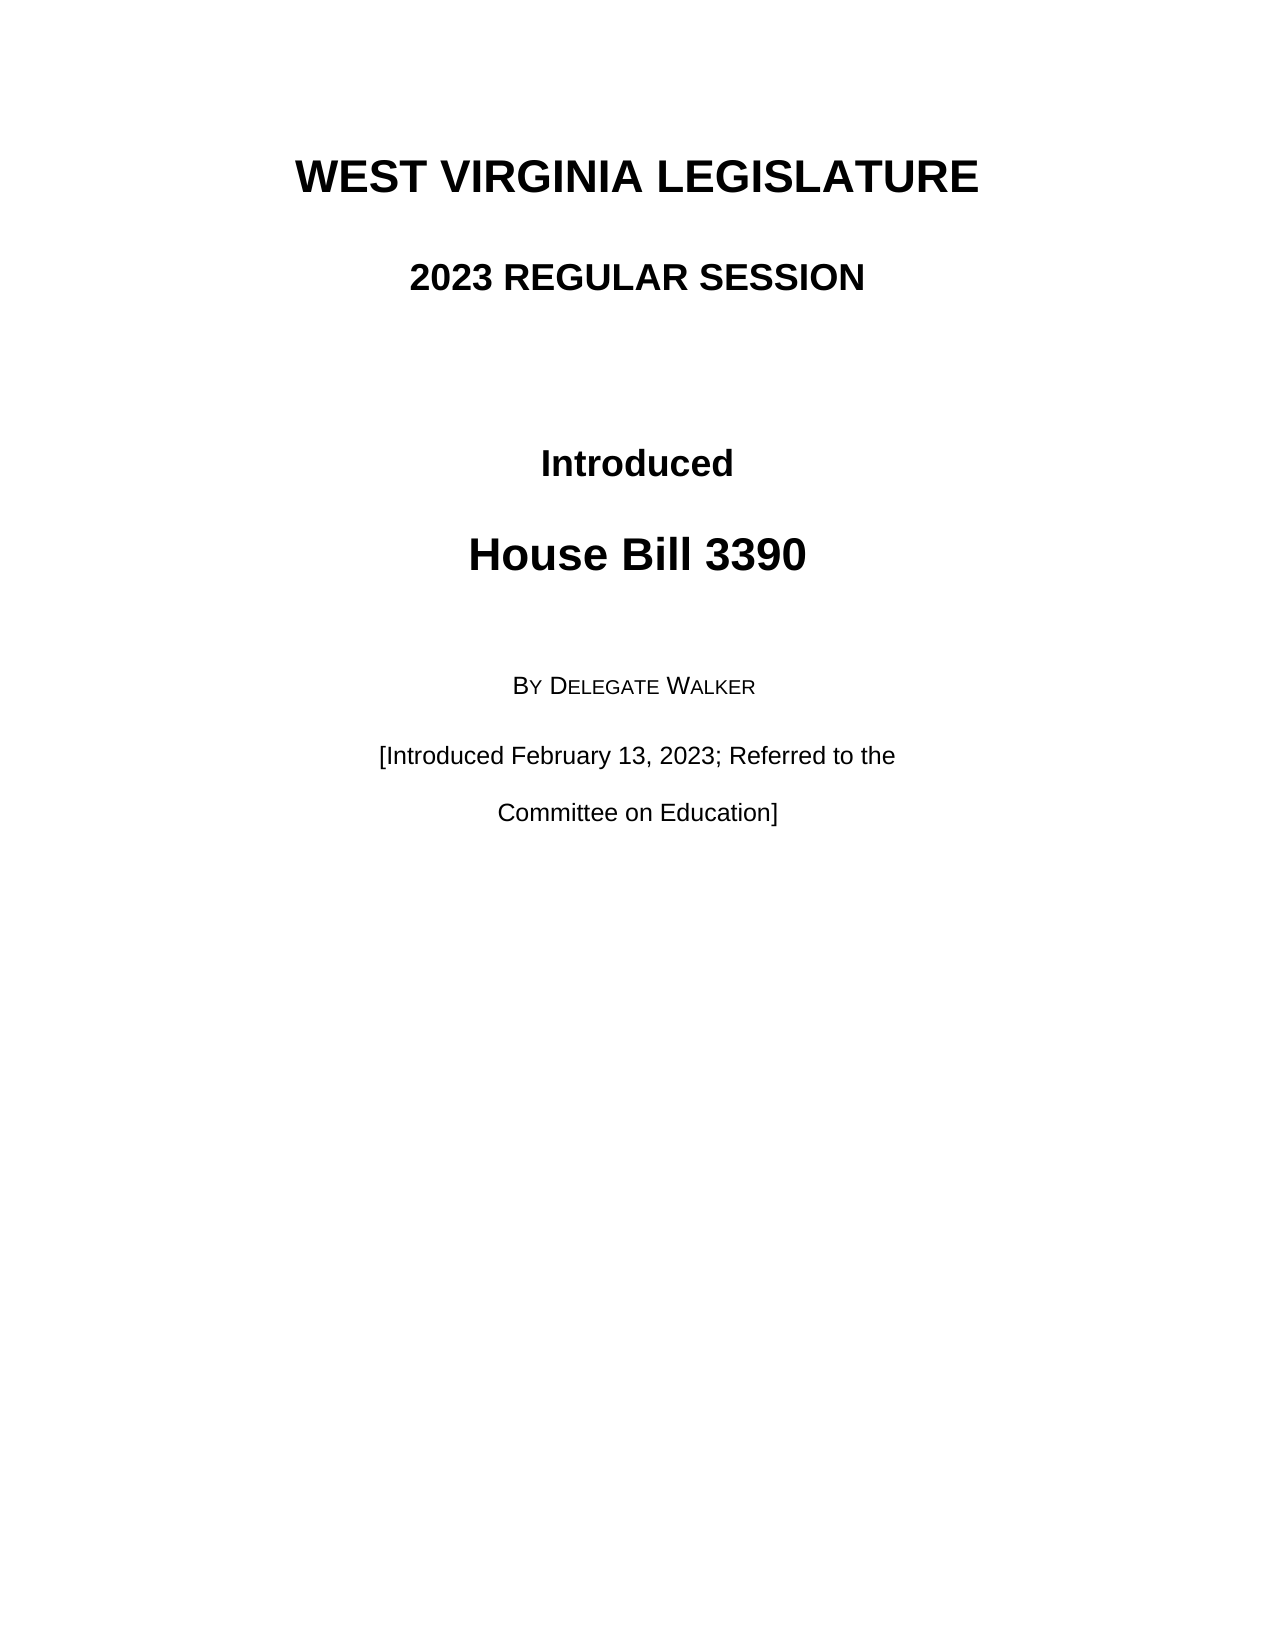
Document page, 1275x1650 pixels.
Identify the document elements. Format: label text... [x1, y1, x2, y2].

text Bill [150, 528, 1125, 581]
title 2023 regular session [150, 255, 1125, 298]
text By [337, 671, 937, 699]
text [] [337, 741, 937, 827]
title WEST virginia legislature [150, 150, 1125, 203]
